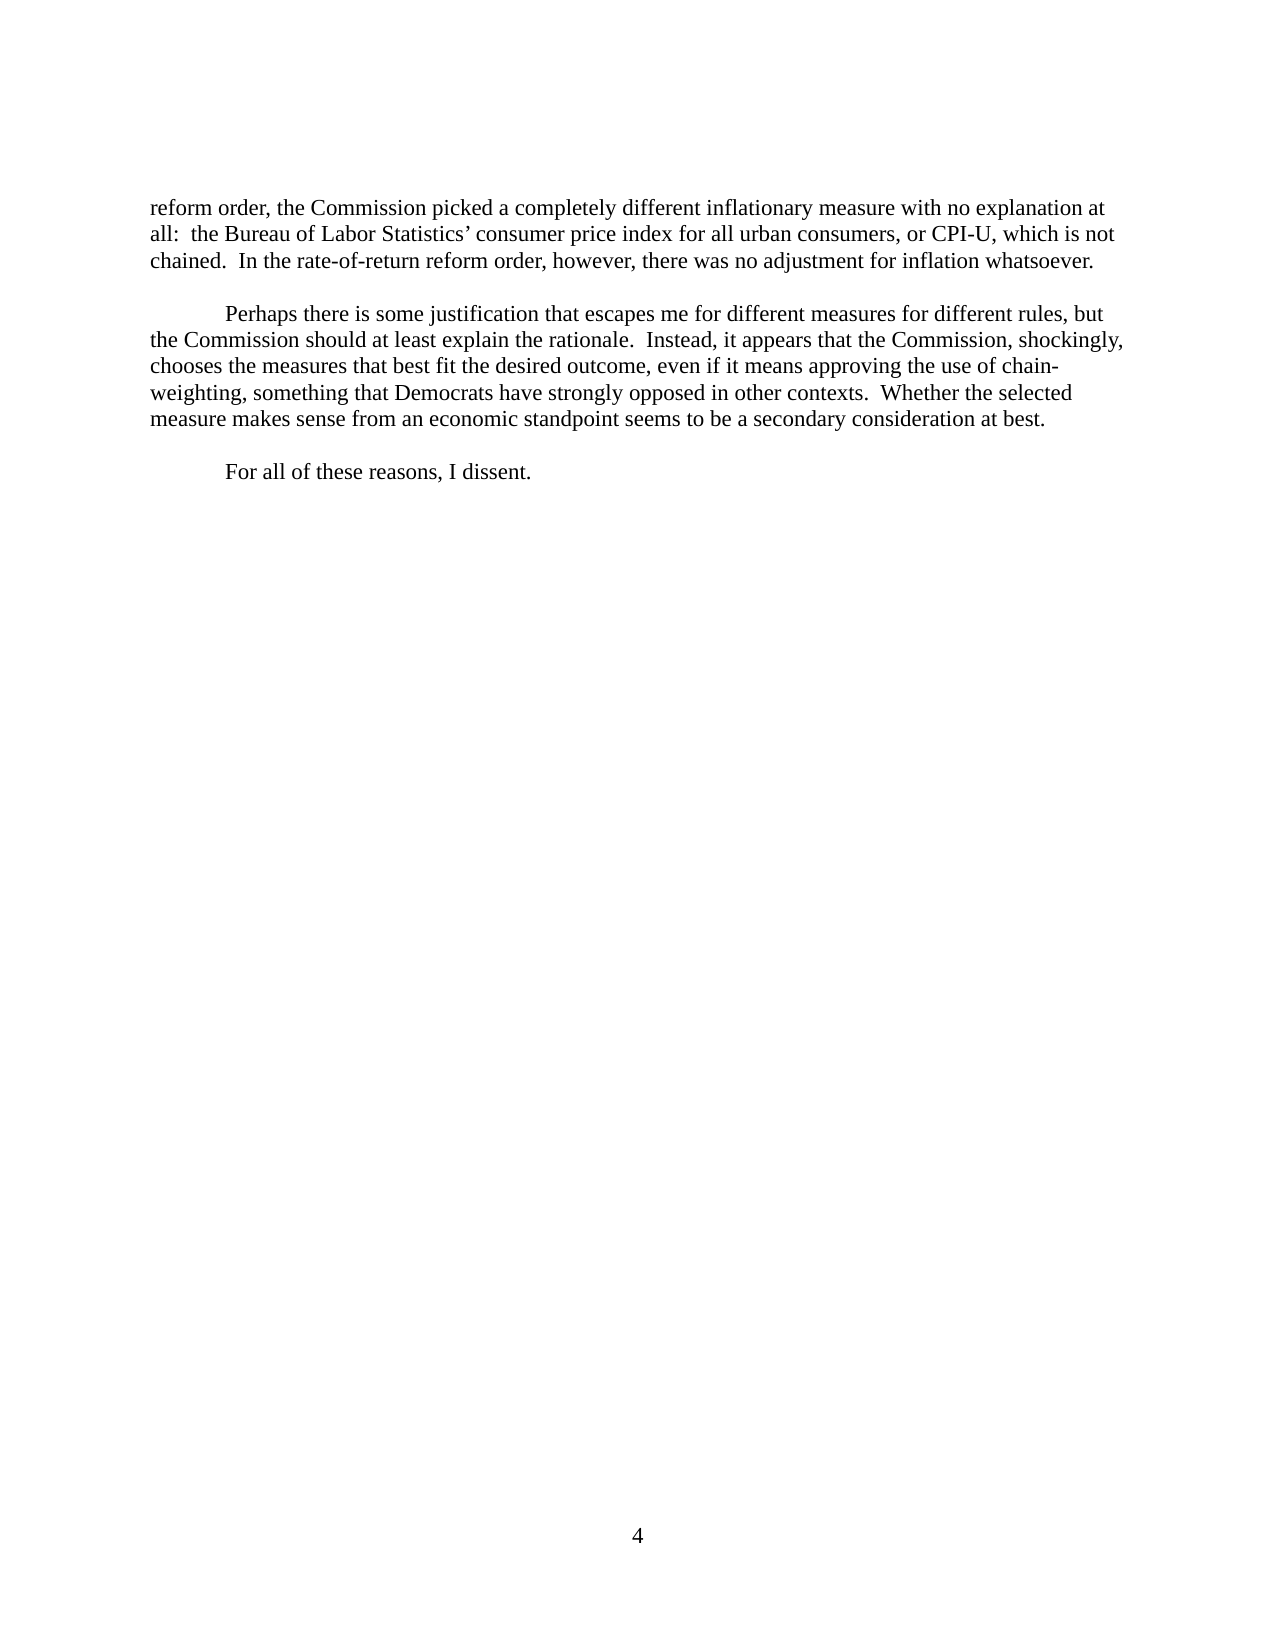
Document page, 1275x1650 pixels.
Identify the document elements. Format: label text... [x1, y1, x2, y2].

text Perhaps there is some justification that escapes me for different measures for different rules, but the Commission should at least explain the rationale. Instead, it appears that the Commission, shockingly, chooses the measures that best fit the desired outcome, even if it means approving the use of chain-weighting, something that Democrats have strongly opposed in other contexts. Whether the selected measure makes sense from an economic standpoint seems to be a secondary consideration at best. [150, 299, 1125, 431]
text For all of these reasons, I dissent. [150, 458, 1125, 484]
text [150, 194, 1125, 273]
